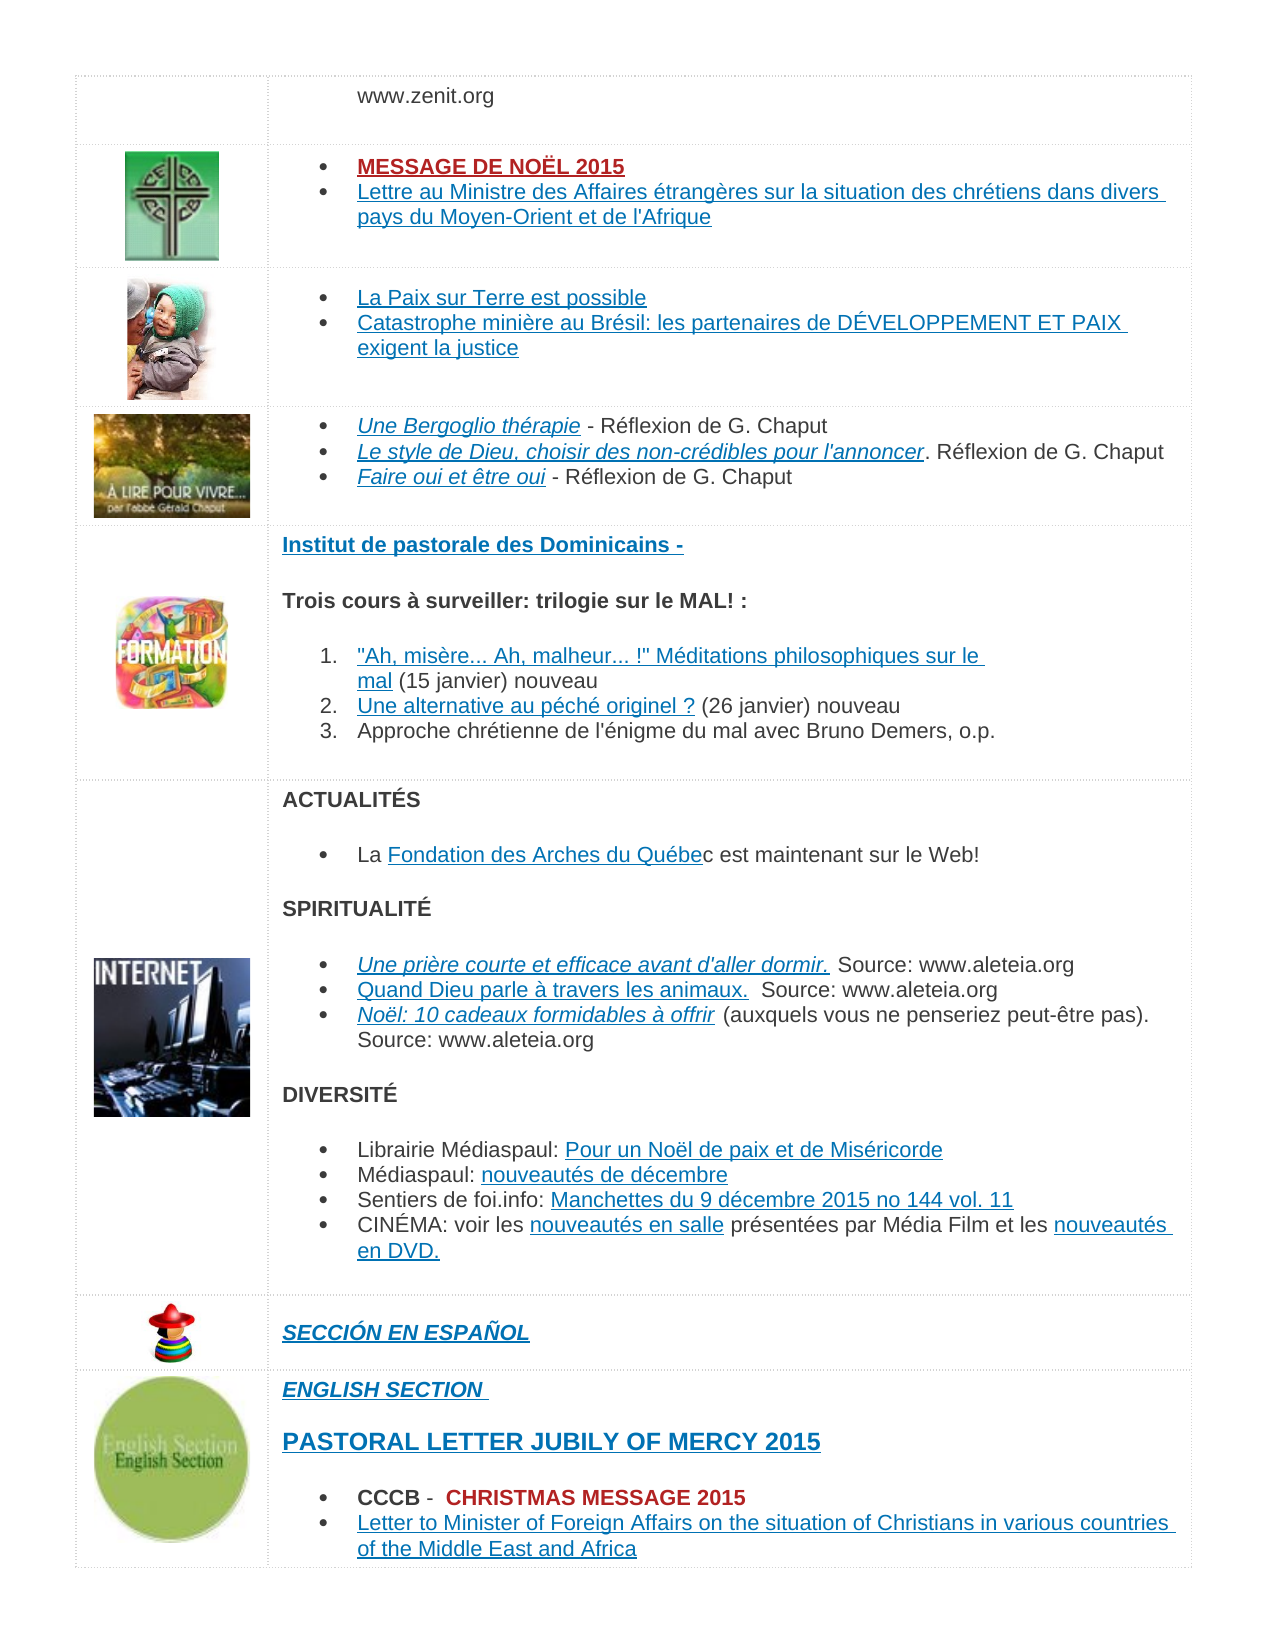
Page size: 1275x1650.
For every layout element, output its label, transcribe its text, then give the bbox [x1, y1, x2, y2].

table_cell [76, 779, 268, 1294]
table_cell [76, 1369, 268, 1567]
table_cell [76, 1294, 268, 1369]
picture [141, 1301, 203, 1363]
table_cell SECCIÓN EN ESPAÑOL [268, 1294, 1191, 1369]
table_cell MESSAGE DE NOËL 2015 Lettre au Ministre des Affaires étrangères sur la situation des chrétiens dans divers pays du Moyen-Orient et de l'Afrique [268, 144, 1191, 267]
picture [93, 958, 251, 1117]
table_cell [268, 75, 1191, 143]
table_cell Une Bergoglio thérapie - Réflexion de G. Chaput Le style de Dieu, choisir des non-crédibles pour l'annoncer. Réflexion de G. Chaput Faire oui et être oui - Réflexion de G. Chaput [268, 406, 1191, 524]
table_cell [76, 267, 268, 406]
table_cell [76, 406, 268, 524]
picture [115, 596, 229, 709]
table_cell La Paix sur Terre est possible Catastrophe minière au Brésil: les partenaires de DÉVELOPPEMENT ET PAIX exigent la justice [268, 267, 1191, 406]
picture [127, 274, 217, 400]
table_cell [76, 525, 268, 779]
picture [125, 151, 219, 261]
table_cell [268, 1369, 1191, 1567]
table_cell ACTUALITÉS La Fondation des Arches du Québec est maintenant sur le Web! SPIRITUALITÉ Une prière courte et efficace avant d'aller dormir. Source: www.aleteia.org Quand Dieu parle à travers les animaux. Source: www.aleteia.org Noël: 10 cadeaux formidables à offrir (auxquels vous ne penseriez peut-être pas). Source: www.aleteia.org DIVERSITÉ Librairie Médiaspaul: Pour un Noël de paix et de Miséricorde Médiaspaul: nouveautés de décembre Sentiers de foi.info: Manchettes du 9 décembre 2015 no 144 vol. 11 CINÉMA: voir les nouveautés en salle présentées par Média Film et les nouveautés en DVD. [268, 779, 1191, 1294]
table_cell Institut de pastorale des Dominicains - Trois cours à surveiller: trilogie sur le MAL! : "Ah, misère... Ah, malheur... !" Méditations philosophiques sur le mal (15 janvier) nouveau Une alternative au péché originel ? (26 janvier) nouveau Approche chrétienne de l'énigme du mal avec Bruno Demers, o.p. [268, 525, 1191, 779]
picture [93, 1376, 251, 1543]
table_cell [76, 144, 268, 267]
picture [93, 414, 251, 518]
table_cell [76, 75, 268, 143]
